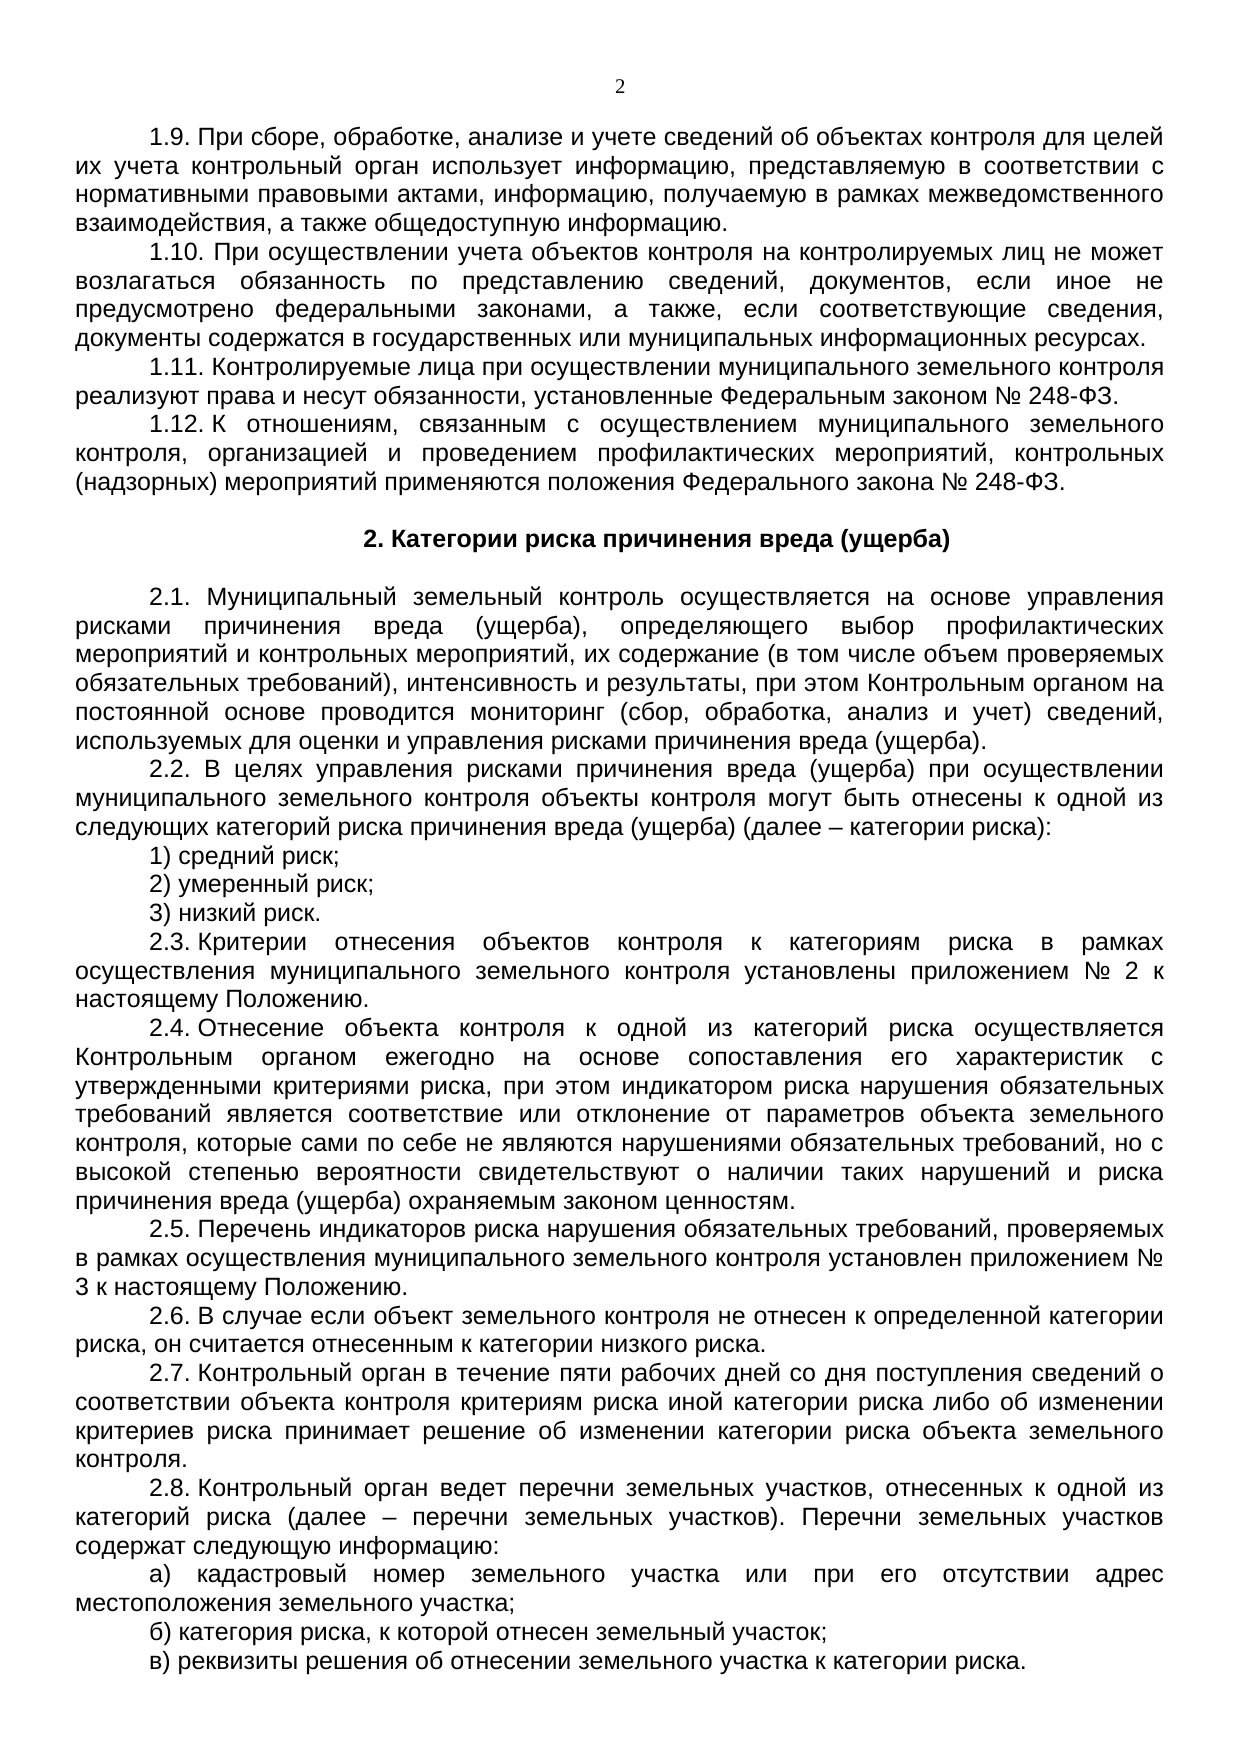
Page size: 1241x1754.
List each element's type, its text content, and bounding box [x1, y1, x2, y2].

list 2.7. Контрольный орган в течение пяти рабочих дней со дня поступления сведений о соответствии объекта контроля критериям риска иной категории риска либо об изменении критериев риска принимает решение об изменении категории риска объекта земельного контроля. [75, 1358, 1165, 1473]
text в) реквизиты решения об отнесении земельного участка к категории риска. [75, 1646, 1165, 1674]
text 3) низкий риск. [75, 898, 1165, 927]
text 1.12. К отношениям, связанным с осуществлением муниципального земельного контроля, организацией и проведением профилактических мероприятий, контрольных (надзорных) мероприятий применяются положения Федерального закона № 248-ФЗ. [75, 409, 1165, 496]
text а) кадастровый номер земельного участка или при его отсутствии адрес местоположения земельного участка; [75, 1559, 1165, 1617]
list 2.4. Отнесение объекта контроля к одной из категорий риска осуществляется Контрольным органом ежегодно на основе сопоставления его характеристик с утвержденными критериями риска, при этом индикатором риска нарушения обязательных требований является соответствие или отклонение от параметров объекта земельного контроля, которые сами по себе не являются нарушениями обязательных требований, но с высокой степенью вероятности свидетельствуют о наличии таких нарушений и риска причинения вреда (ущерба) охраняемым законом ценностям. [75, 1013, 1165, 1214]
list 2.6. В случае если объект земельного контроля не отнесен к определенной категории риска, он считается отнесенным к категории низкого риска. [75, 1301, 1165, 1358]
title 2. Категории риска причинения вреда (ущерба) [75, 524, 1165, 553]
list 2.1. Муниципальный земельный контроль осуществляется на основе управления рисками причинения вреда (ущерба), определяющего выбор профилактических мероприятий и контрольных мероприятий, их содержание (в том числе объем проверяемых обязательных требований), интенсивность и результаты, при этом Контрольным органом на постоянной основе проводится мониторинг (сбор, обработка, анализ и учет) сведений, используемых для оценки и управления рисками причинения вреда (ущерба). [75, 582, 1165, 754]
text б) категория риска, к которой отнесен земельный участок; [75, 1617, 1165, 1646]
list 2.8. Контрольный орган ведет перечни земельных участков, отнесенных к одной из категорий риска (далее – перечни земельных участков). Перечни земельных участков содержат следующую информацию: [75, 1473, 1165, 1559]
text 1.9. При сборе, обработке, анализе и учете сведений об объектах контроля для целей их учета контрольный орган использует информацию, представляемую в соответствии с нормативными правовыми актами, информацию, получаемую в рамках межведомственного взаимодействия, а также общедоступную информацию. [75, 122, 1165, 237]
text 1.10. При осуществлении учета объектов контроля на контролируемых лиц не может возлагаться обязанность по представлению сведений, документов, если иное не предусмотрено федеральными законами, а также, если соответствующие сведения, документы содержатся в государственных или муниципальных информационных ресурсах. [75, 237, 1165, 352]
text 1) средний риск; [75, 841, 1165, 869]
list 2.2. В целях управления рисками причинения вреда (ущерба) при осуществлении муниципального земельного контроля объекты контроля могут быть отнесены к одной из следующих категорий риска причинения вреда (ущерба) (далее – категории риска): [75, 754, 1165, 841]
list 2.5. Перечень индикаторов риска нарушения обязательных требований, проверяемых в рамках осуществления муниципального земельного контроля установлен приложением № 3 к настоящему Положению. [75, 1214, 1165, 1301]
text 2) умеренный риск; [75, 869, 1165, 898]
list 2.3. Критерии отнесения объектов контроля к категориям риска в рамках осуществления муниципального земельного контроля установлены приложением № 2 к настоящему Положению. [75, 927, 1165, 1013]
text 1.11. Контролируемые лица при осуществлении муниципального земельного контроля реализуют права и несут обязанности, установленные Федеральным законом № 248-ФЗ. [75, 352, 1165, 409]
